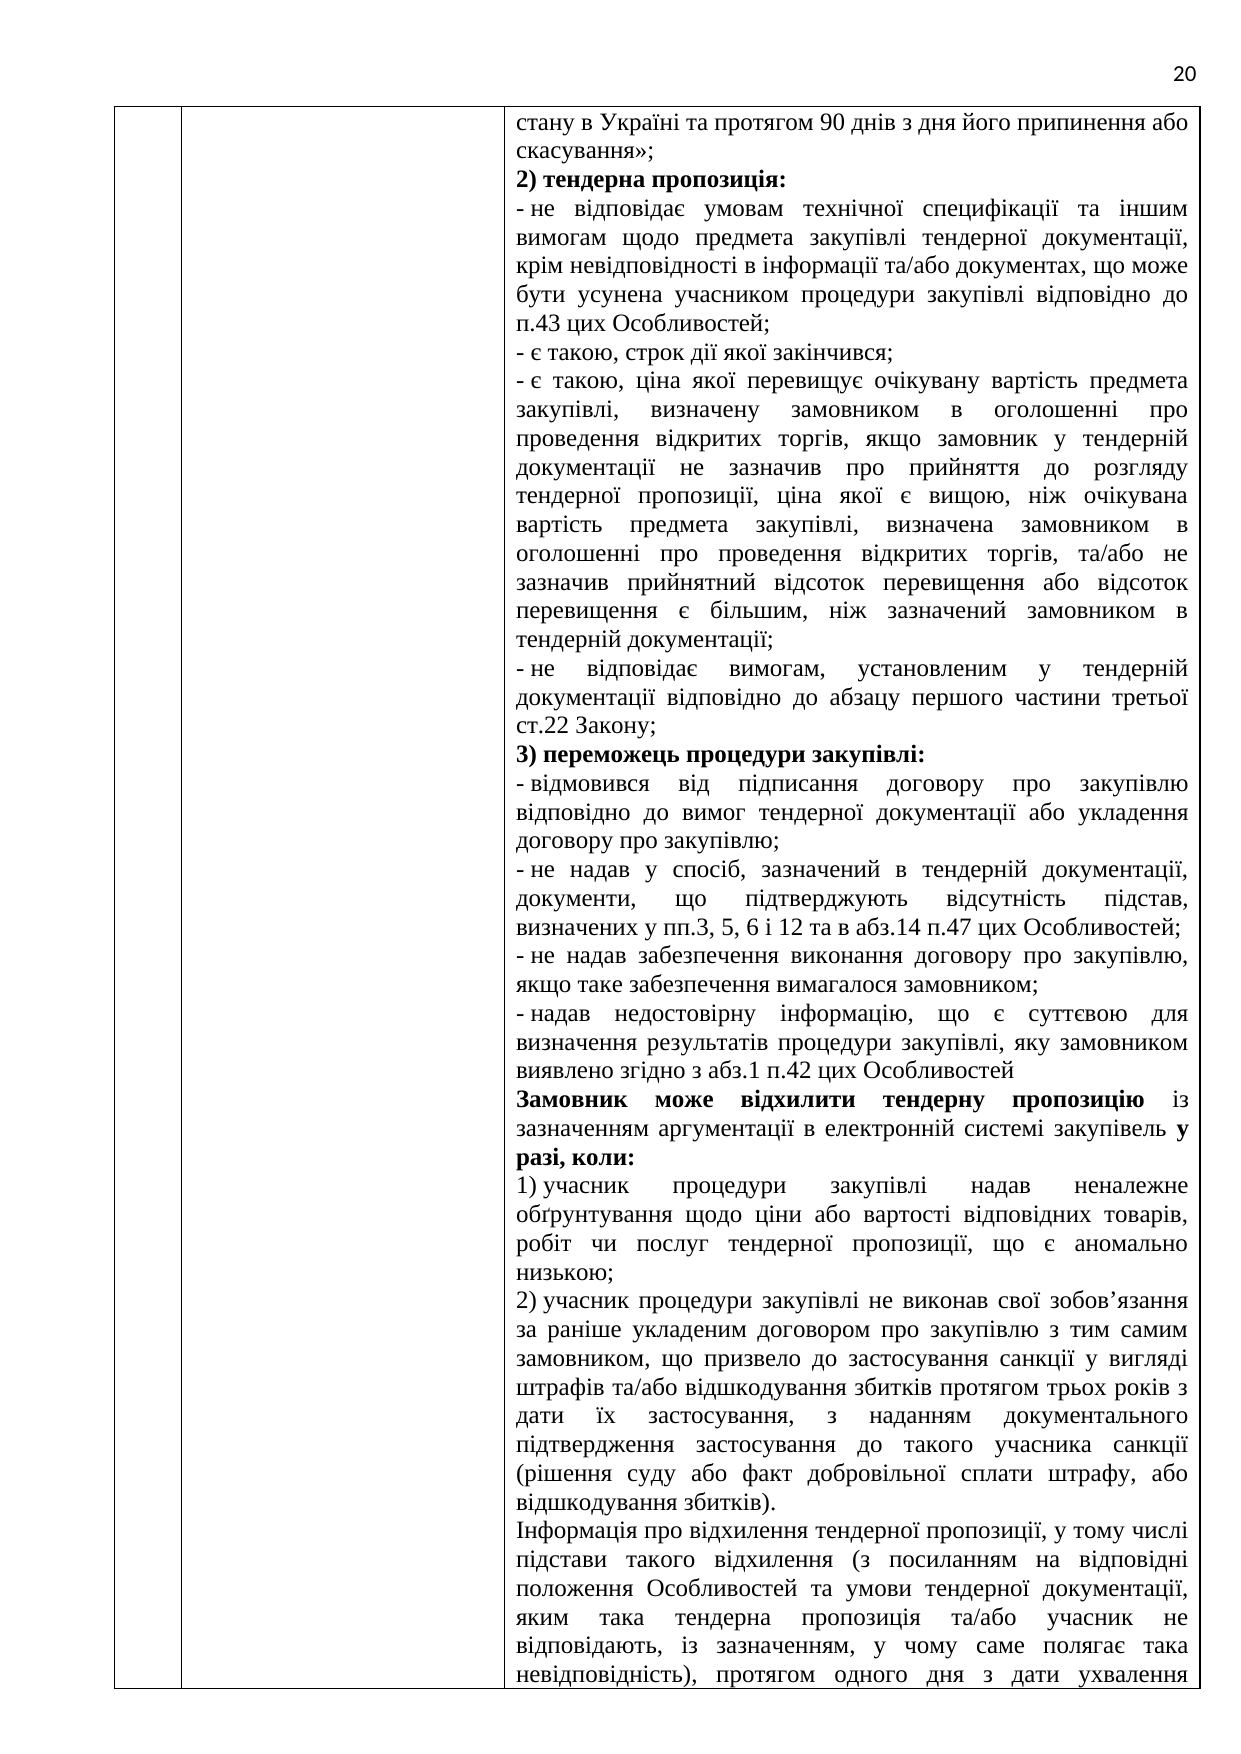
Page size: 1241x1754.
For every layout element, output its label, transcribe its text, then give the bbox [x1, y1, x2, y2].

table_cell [505, 107, 1199, 1688]
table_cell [182, 107, 504, 1688]
table_cell 3 [115, 107, 181, 1688]
